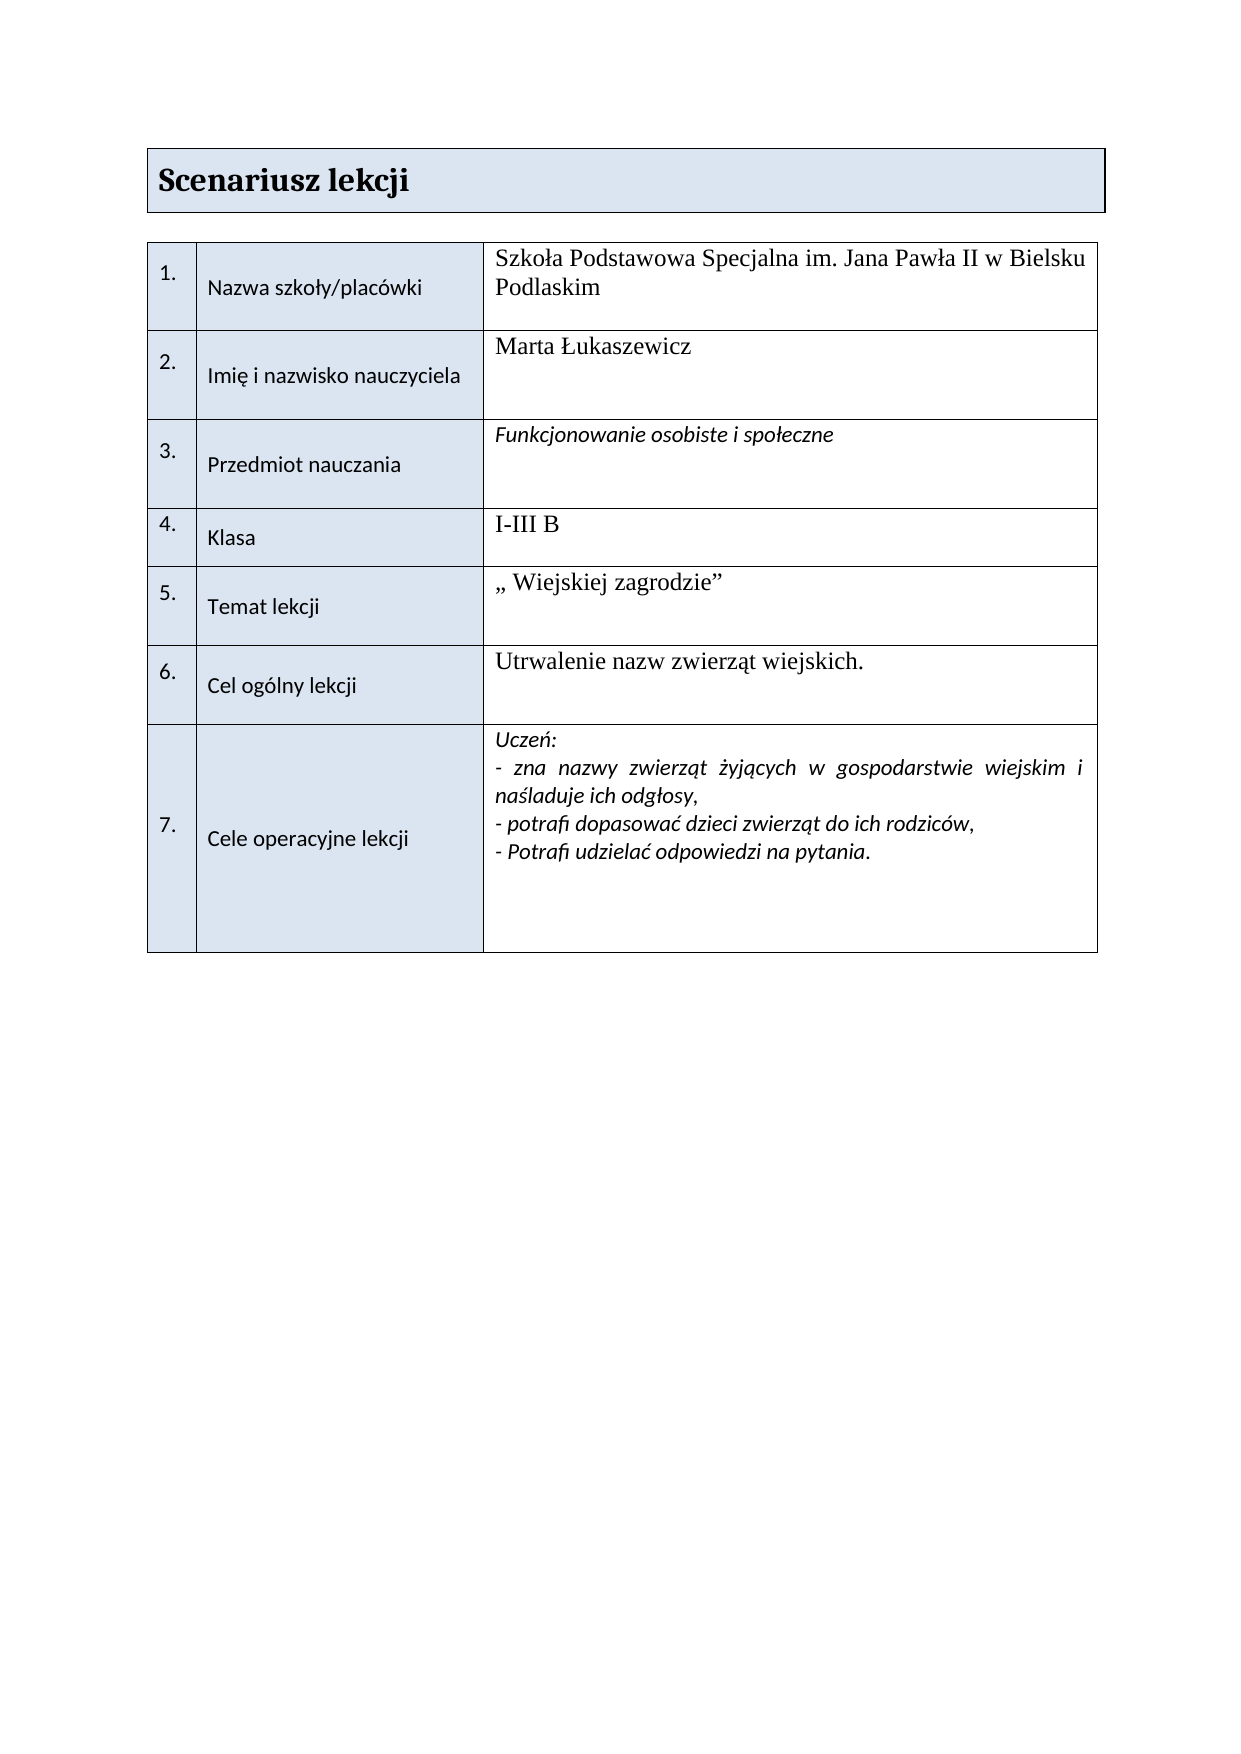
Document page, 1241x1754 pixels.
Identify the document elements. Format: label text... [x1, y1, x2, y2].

table_cell [148, 331, 196, 419]
table_header Nazwa szkoły/placówki [197, 243, 483, 330]
table_cell [148, 420, 196, 508]
table_cell Uczeń: - zna nazwy zwierząt żyjących w gospodarstwie wiejskim i naśladuje ich odgłosy, - potrafi dopasować dzieci zwierząt do ich rodziców, - Potrafi udzielać odpowiedzi na pytania. [484, 725, 1097, 952]
table_cell I-III B [484, 509, 1097, 566]
table_cell „ Wiejskiej zagrodzie” [484, 567, 1097, 645]
table_cell Przedmiot nauczania [197, 420, 483, 508]
table_cell Utrwalenie nazw zwierząt wiejskich. [484, 646, 1097, 724]
table_cell Funkcjonowanie osobiste i społeczne [484, 420, 1097, 508]
table_header [148, 243, 196, 330]
table_cell Cel ogólny lekcji [197, 646, 483, 724]
table_cell [148, 509, 196, 566]
table_header Szkoła Podstawowa Specjalna im. Jana Pawła II w Bielsku Podlaskim [484, 243, 1097, 330]
table_cell Marta Łukaszewicz [484, 331, 1097, 419]
table_cell Klasa [197, 509, 483, 566]
table_cell Imię i nazwisko nauczyciela [197, 331, 483, 419]
table_cell [148, 725, 196, 952]
table_header Scenariusz lekcji [148, 149, 1104, 212]
table_cell Temat lekcji [197, 567, 483, 645]
table_cell [148, 646, 196, 724]
table_cell Cele operacyjne lekcji [197, 725, 483, 952]
table_cell [148, 567, 196, 645]
